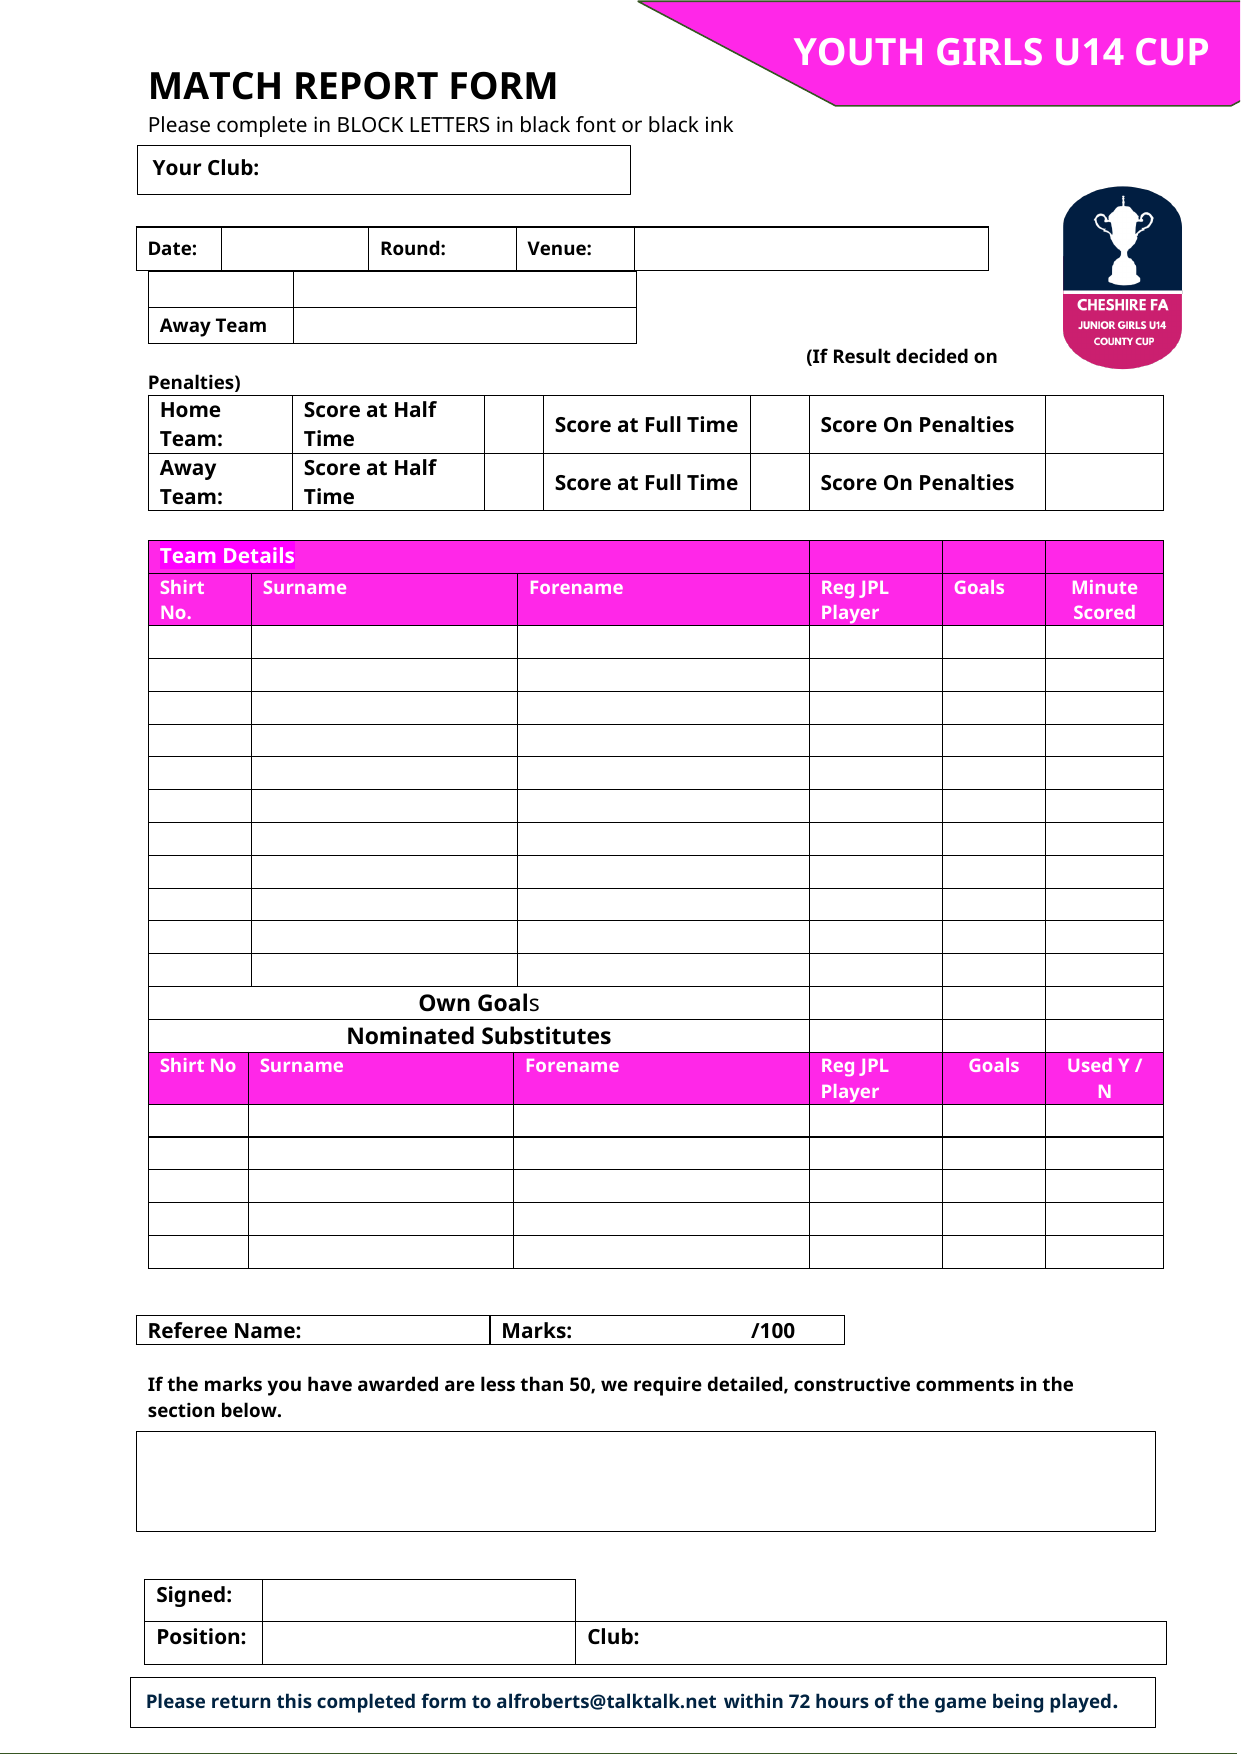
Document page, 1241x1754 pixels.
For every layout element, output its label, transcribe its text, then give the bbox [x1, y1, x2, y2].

table_cell [810, 1138, 942, 1169]
table_cell [518, 889, 809, 920]
table_cell [149, 954, 251, 986]
table_cell [943, 626, 1045, 658]
table_cell [1046, 1236, 1163, 1268]
table_cell [149, 626, 251, 658]
text If the marks you have awarded are less than 50, we require detailed, constructive comments in the section below. [148, 1371, 1092, 1422]
table_cell [149, 725, 251, 756]
table_cell [943, 659, 1045, 691]
table_cell [149, 1105, 248, 1136]
table_header Score at Full Time [544, 396, 750, 452]
table_cell [943, 1138, 1045, 1169]
table_header Home Team: [149, 396, 292, 452]
table_cell [149, 921, 251, 953]
table_cell [810, 1203, 942, 1235]
table_cell [149, 823, 251, 855]
table_cell [943, 921, 1045, 953]
table_cell [249, 1203, 513, 1235]
table_header Referee Name: [137, 1316, 489, 1344]
table_cell [149, 790, 251, 822]
table_cell [810, 987, 942, 1019]
picture [1050, 181, 1193, 375]
table_cell [252, 626, 517, 658]
table_cell Away Team: [149, 454, 292, 510]
table_cell [1046, 626, 1163, 658]
table_cell [810, 1236, 942, 1268]
table_header Marks: /100 [491, 1316, 844, 1344]
table_cell Forename [514, 1053, 809, 1104]
table_cell [149, 889, 251, 920]
table_cell [514, 1203, 809, 1235]
table_cell [252, 954, 517, 986]
table_cell [518, 757, 809, 789]
table_cell [252, 889, 517, 920]
table_cell [514, 1236, 809, 1268]
table_cell [485, 454, 543, 510]
table_cell Goals [943, 574, 1045, 625]
table_cell [249, 1236, 513, 1268]
table_cell [1046, 987, 1163, 1019]
table_cell [1046, 757, 1163, 789]
table_cell [514, 1170, 809, 1202]
table_cell [1046, 692, 1163, 723]
table_header [943, 541, 1045, 573]
table_cell Position: [145, 1622, 262, 1664]
table_cell Club: [576, 1622, 1166, 1664]
table_cell [149, 1203, 248, 1235]
table_header Score On Penalties [810, 396, 1045, 452]
text (If Result decided on Penalties) [148, 343, 1092, 394]
title MATCH REPORT FORM [148, 59, 1092, 110]
table_cell [1046, 790, 1163, 822]
table_header Team Details [149, 541, 809, 573]
table_cell Own Goals [149, 987, 809, 1019]
table_header [263, 1580, 575, 1621]
table_cell [810, 659, 942, 691]
table_cell Forename [518, 574, 809, 625]
table_cell [1046, 1203, 1163, 1235]
table_cell Reg JPL Player [810, 574, 942, 625]
table_cell [1046, 725, 1163, 756]
table_cell [943, 889, 1045, 920]
table_cell [943, 757, 1045, 789]
table_cell [149, 692, 251, 723]
table_cell Score On Penalties [810, 454, 1045, 510]
table_header [1046, 541, 1163, 573]
table_cell [252, 790, 517, 822]
table_cell [518, 823, 809, 855]
table_cell [252, 757, 517, 789]
table_cell [810, 757, 942, 789]
table_cell [294, 308, 636, 342]
table_cell [810, 1170, 942, 1202]
table_header [485, 396, 543, 452]
table_cell [810, 626, 942, 658]
table_cell [249, 1170, 513, 1202]
table_cell [149, 856, 251, 887]
table_cell Surname [252, 574, 517, 625]
table_cell [943, 987, 1045, 1019]
table_cell [149, 1236, 248, 1268]
table_cell [810, 692, 942, 723]
table_cell [943, 1105, 1045, 1136]
table_cell [149, 659, 251, 691]
table_header Venue: [517, 228, 634, 270]
table_header [294, 272, 636, 307]
table_cell [943, 692, 1045, 723]
table_cell [518, 790, 809, 822]
table_cell [943, 725, 1045, 756]
table_header [810, 541, 942, 573]
table_cell [1046, 856, 1163, 887]
table_cell [943, 954, 1045, 986]
table_cell [149, 1170, 248, 1202]
table_cell [810, 889, 942, 920]
table_cell [943, 1203, 1045, 1235]
table_cell Shirt No [149, 1053, 248, 1104]
table_header Score at Half Time [293, 396, 484, 452]
table_cell Shirt No. [149, 574, 251, 625]
table_cell [943, 790, 1045, 822]
table_cell Reg JPL Player [810, 1053, 942, 1104]
table_cell [252, 823, 517, 855]
table_cell [810, 790, 942, 822]
table_cell [810, 823, 942, 855]
table_header [751, 396, 809, 452]
table_header [222, 228, 368, 270]
table_cell [943, 1236, 1045, 1268]
table_header Round: [369, 228, 516, 270]
table_cell [1046, 1138, 1163, 1169]
table_cell [149, 1138, 248, 1169]
table_cell [810, 725, 942, 756]
table_cell [518, 692, 809, 723]
table_cell Nominated Substitutes [149, 1020, 809, 1052]
table_cell [263, 1622, 575, 1664]
table_cell [252, 659, 517, 691]
table_cell [252, 921, 517, 953]
table_cell [810, 954, 942, 986]
table_cell [943, 1020, 1045, 1052]
table_cell [1046, 921, 1163, 953]
table_cell Score at Half Time [293, 454, 484, 510]
table_cell [1046, 823, 1163, 855]
table_cell [1046, 1020, 1163, 1052]
table_cell [943, 856, 1045, 887]
table_cell [1046, 1170, 1163, 1202]
table_cell Surname [249, 1053, 513, 1104]
table_cell [518, 725, 809, 756]
table_header [149, 272, 293, 307]
table_cell [810, 921, 942, 953]
table_cell [252, 692, 517, 723]
table_cell Minute Scored [1046, 574, 1163, 625]
table_header [635, 228, 988, 270]
table_cell [149, 757, 251, 789]
table_cell [518, 856, 809, 887]
table_cell [249, 1138, 513, 1169]
table_header [1046, 396, 1163, 452]
table_cell Away Team [149, 308, 293, 342]
table_cell [1046, 1105, 1163, 1136]
table_cell [518, 659, 809, 691]
table_cell [1046, 659, 1163, 691]
table_cell [252, 856, 517, 887]
table_cell Score at Full Time [544, 454, 750, 510]
table_cell [1046, 889, 1163, 920]
table_cell [514, 1105, 809, 1136]
table_cell [249, 1105, 513, 1136]
table_cell [810, 1020, 942, 1052]
table_cell [518, 626, 809, 658]
table_cell [1046, 454, 1163, 510]
table_header Date: [137, 228, 221, 270]
table_cell Used Y / N [1046, 1053, 1163, 1104]
table_header Signed: [145, 1580, 262, 1621]
table_cell [751, 454, 809, 510]
table_cell [514, 1138, 809, 1169]
table_cell [810, 856, 942, 887]
table_cell [518, 954, 809, 986]
table_cell [943, 1170, 1045, 1202]
text Please complete in BLOCK LETTERS in black font or black ink [148, 110, 1092, 138]
table_cell [518, 921, 809, 953]
table_cell [1046, 954, 1163, 986]
table_cell Goals [943, 1053, 1045, 1104]
table_cell [252, 725, 517, 756]
table_cell [943, 823, 1045, 855]
table_cell [810, 1105, 942, 1136]
